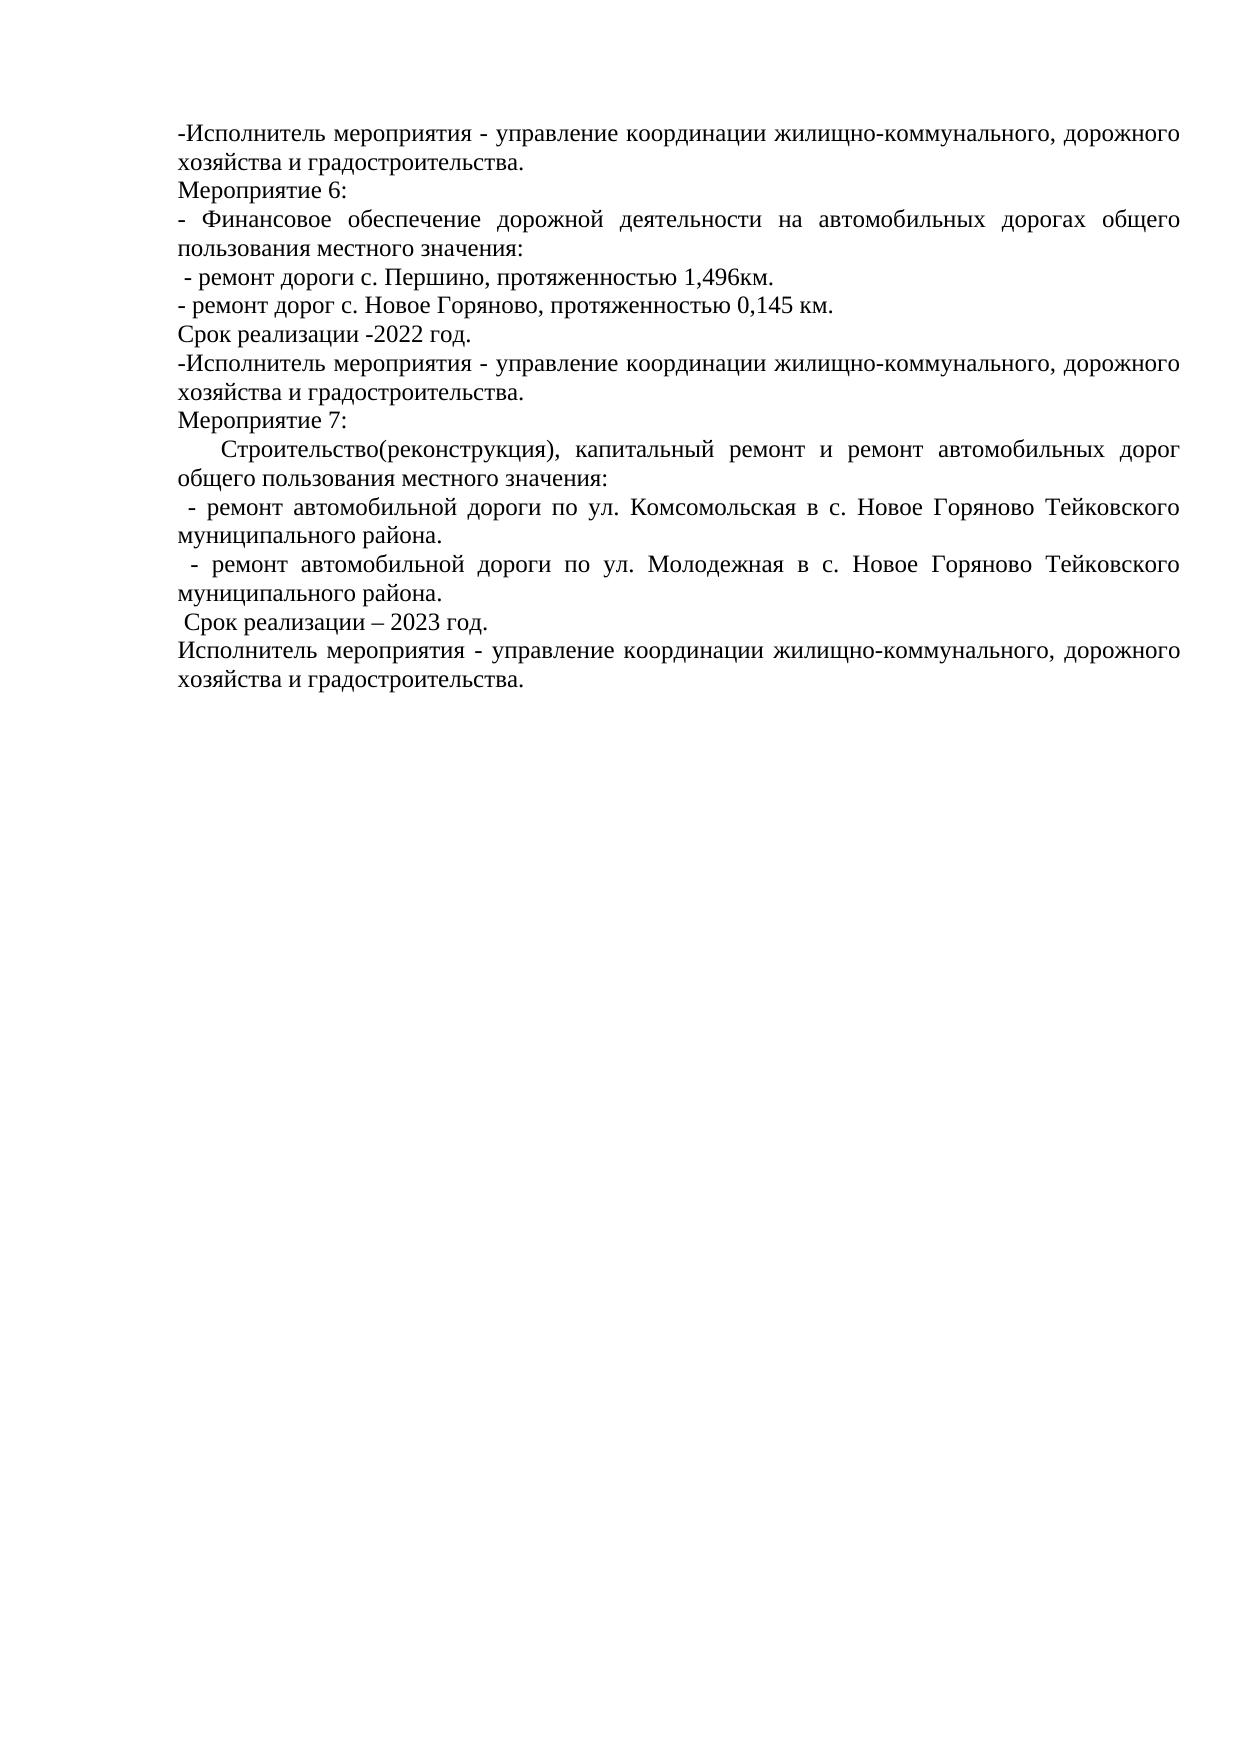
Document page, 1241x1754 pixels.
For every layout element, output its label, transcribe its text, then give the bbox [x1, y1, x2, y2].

text Мероприятие 6: [177, 176, 1181, 204]
text - ремонт дороги с. Першино, протяженностью 1,496км. [177, 262, 1181, 291]
text Срок реализации -2022 год. [177, 319, 1181, 348]
text - ремонт дорог с. Новое Горяново, протяженностью 0,145 км. [177, 291, 1181, 319]
text - ремонт автомобильной дороги по ул. Комсомольская в с. Новое Горяново Тейковского муниципального района. [177, 492, 1181, 549]
text Исполнитель мероприятия - управление координации жилищно-коммунального, дорожного хозяйства и градостроительства. [177, 636, 1181, 693]
text -Исполнитель мероприятия - управление координации жилищно-коммунального, дорожного хозяйства и градостроительства. [177, 348, 1181, 406]
text Мероприятие 7: [177, 406, 1181, 434]
text Строительство(реконструкция), капитальный ремонт и ремонт автомобильных дорог общего пользования местного значения: [177, 434, 1181, 492]
text - Финансовое обеспечение дорожной деятельности на автомобильных дорогах общего пользования местного значения: [177, 204, 1181, 262]
text - ремонт автомобильной дороги по ул. Молодежная в с. Новое Горяново Тейковского муниципального района. [177, 549, 1181, 607]
text Срок реализации – 2023 год. [177, 607, 1181, 636]
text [177, 118, 1181, 176]
